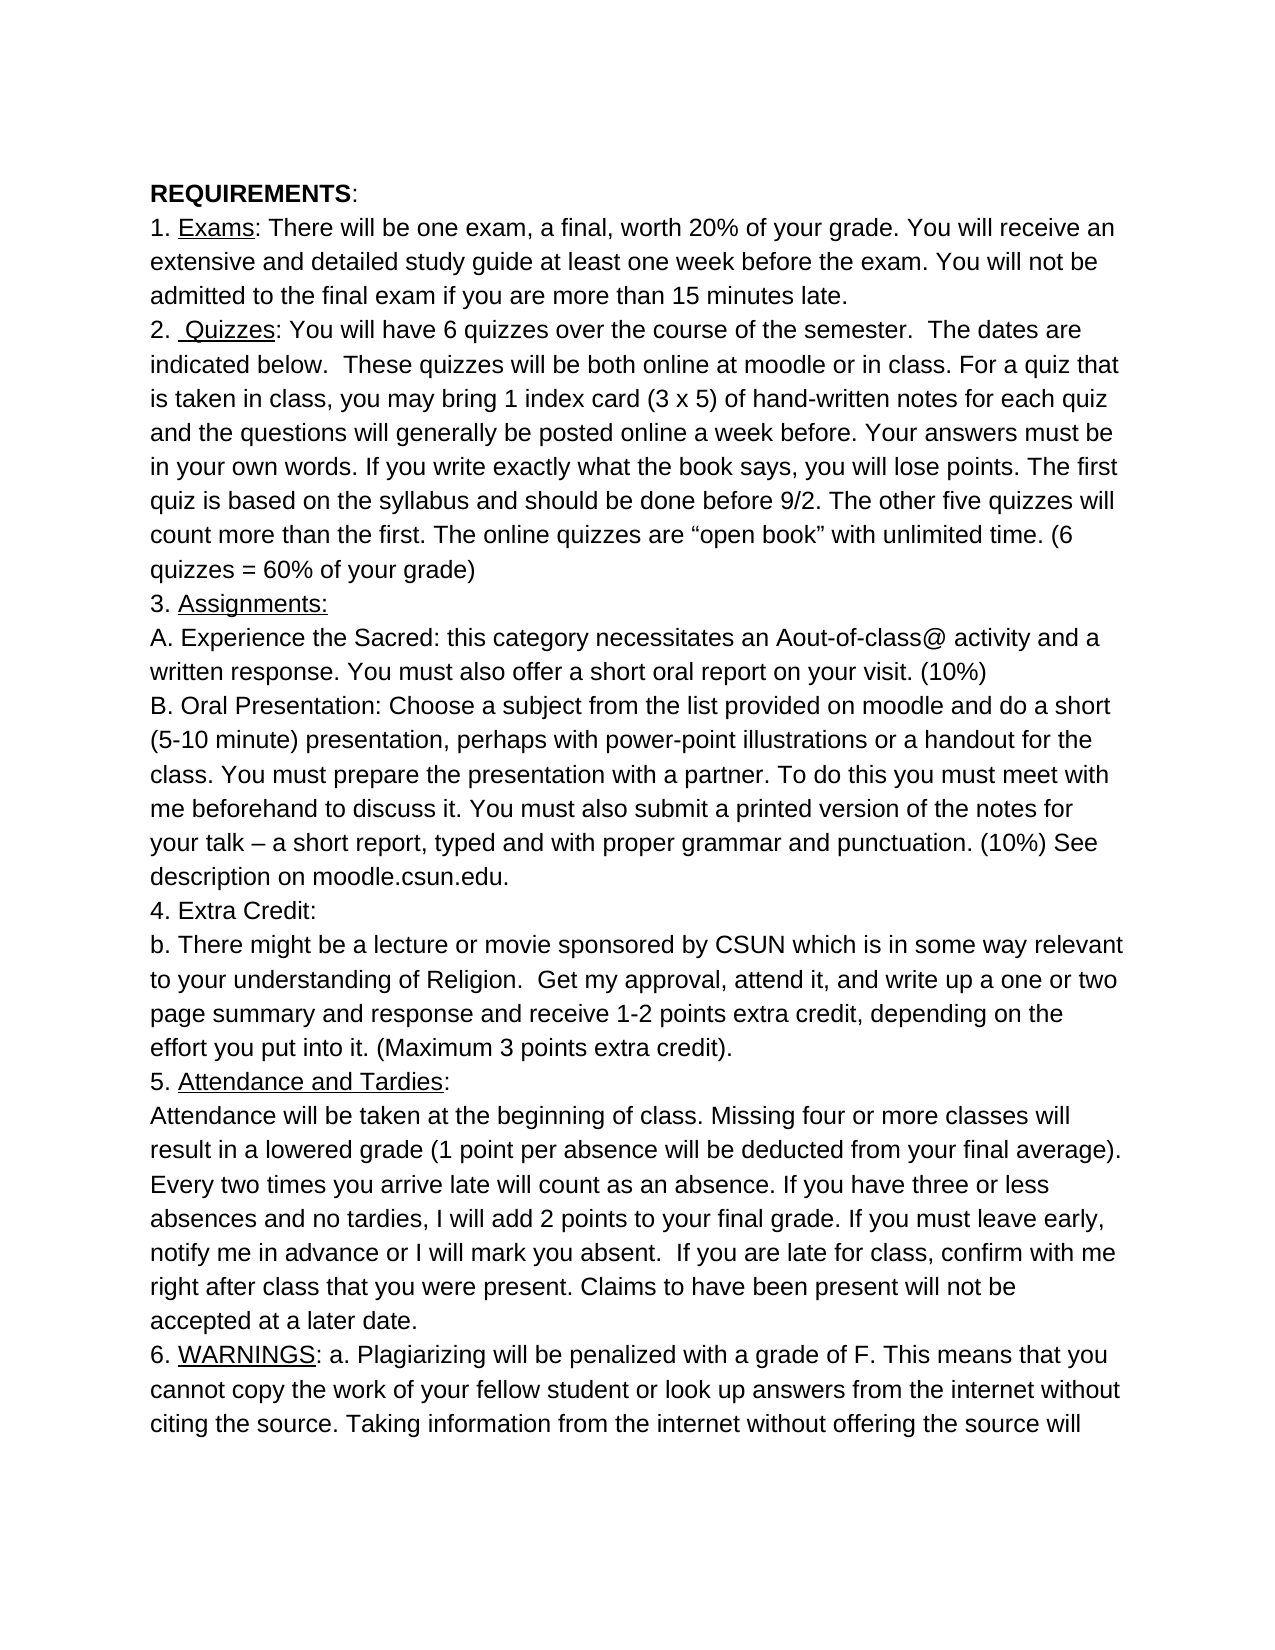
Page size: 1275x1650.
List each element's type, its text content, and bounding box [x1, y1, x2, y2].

text REQUIREMENTS: [150, 179, 1125, 207]
text 4. Extra Credit: [150, 896, 1125, 925]
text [150, 1340, 1125, 1437]
text b. There might be a lecture or movie sponsored by CSUN which is in some way relevant to your understanding of Religion. Get my approval, attend it, and write up a one or two page summary and response and receive 1-2 points extra credit, depending on the effort you put into it. (Maximum 3 points extra credit). [150, 930, 1125, 1062]
text A. Experience the Sacred: this category necessitates an Aout-of-class@ activity and a written response. You must also offer a short oral report on your visit. (10%) [150, 623, 1125, 686]
text 3. Assignments: [150, 589, 1125, 617]
text 1. Exams: There will be one exam, a final, worth 20% of your grade. You will receive an extensive and detailed study guide at least one week before the exam. You will not be admitted to the final exam if you are more than 15 minutes late. [150, 213, 1125, 310]
text Attendance will be taken at the beginning of class. Missing four or more classes will result in a lowered grade (1 point per absence will be deducted from your final average). Every two times you arrive late will count as an absence. If you have three or less absences and no tardies, I will add 2 points to your final grade. If you must leave early, notify me in advance or I will mark you absent. If you are late for class, confirm with me right after class that you were present. Claims to have been present will not be accepted at a later date. [150, 1101, 1125, 1335]
text 2. Quizzes: You will have 6 quizzes over the course of the semester. The dates are indicated below. These quizzes will be both online at moodle or in class. For a quiz that is taken in class, you may bring 1 index card (3 x 5) of hand-written notes for each quiz and the questions will generally be posted online a week before. Your answers must be in your own words. If you write exactly what the book says, you will lose points. The first quiz is based on the syllabus and should be done before 9/2. The other five quizzes will count more than the first. The online quizzes are “open book” with unlimited time. (6 quizzes = 60% of your grade) [150, 315, 1125, 583]
text B. Oral Presentation: Choose a subject from the list provided on moodle and do a short (5-10 minute) presentation, perhaps with power-point illustrations or a handout for the class. You must prepare the presentation with a partner. To do this you must meet with me beforehand to discuss it. You must also submit a printed version of the notes for your talk – a short report, typed and with proper grammar and punctuation. (10%) See description on moodle.csun.edu. [150, 691, 1125, 891]
text 5. Attendance and Tardies: [150, 1067, 1125, 1096]
